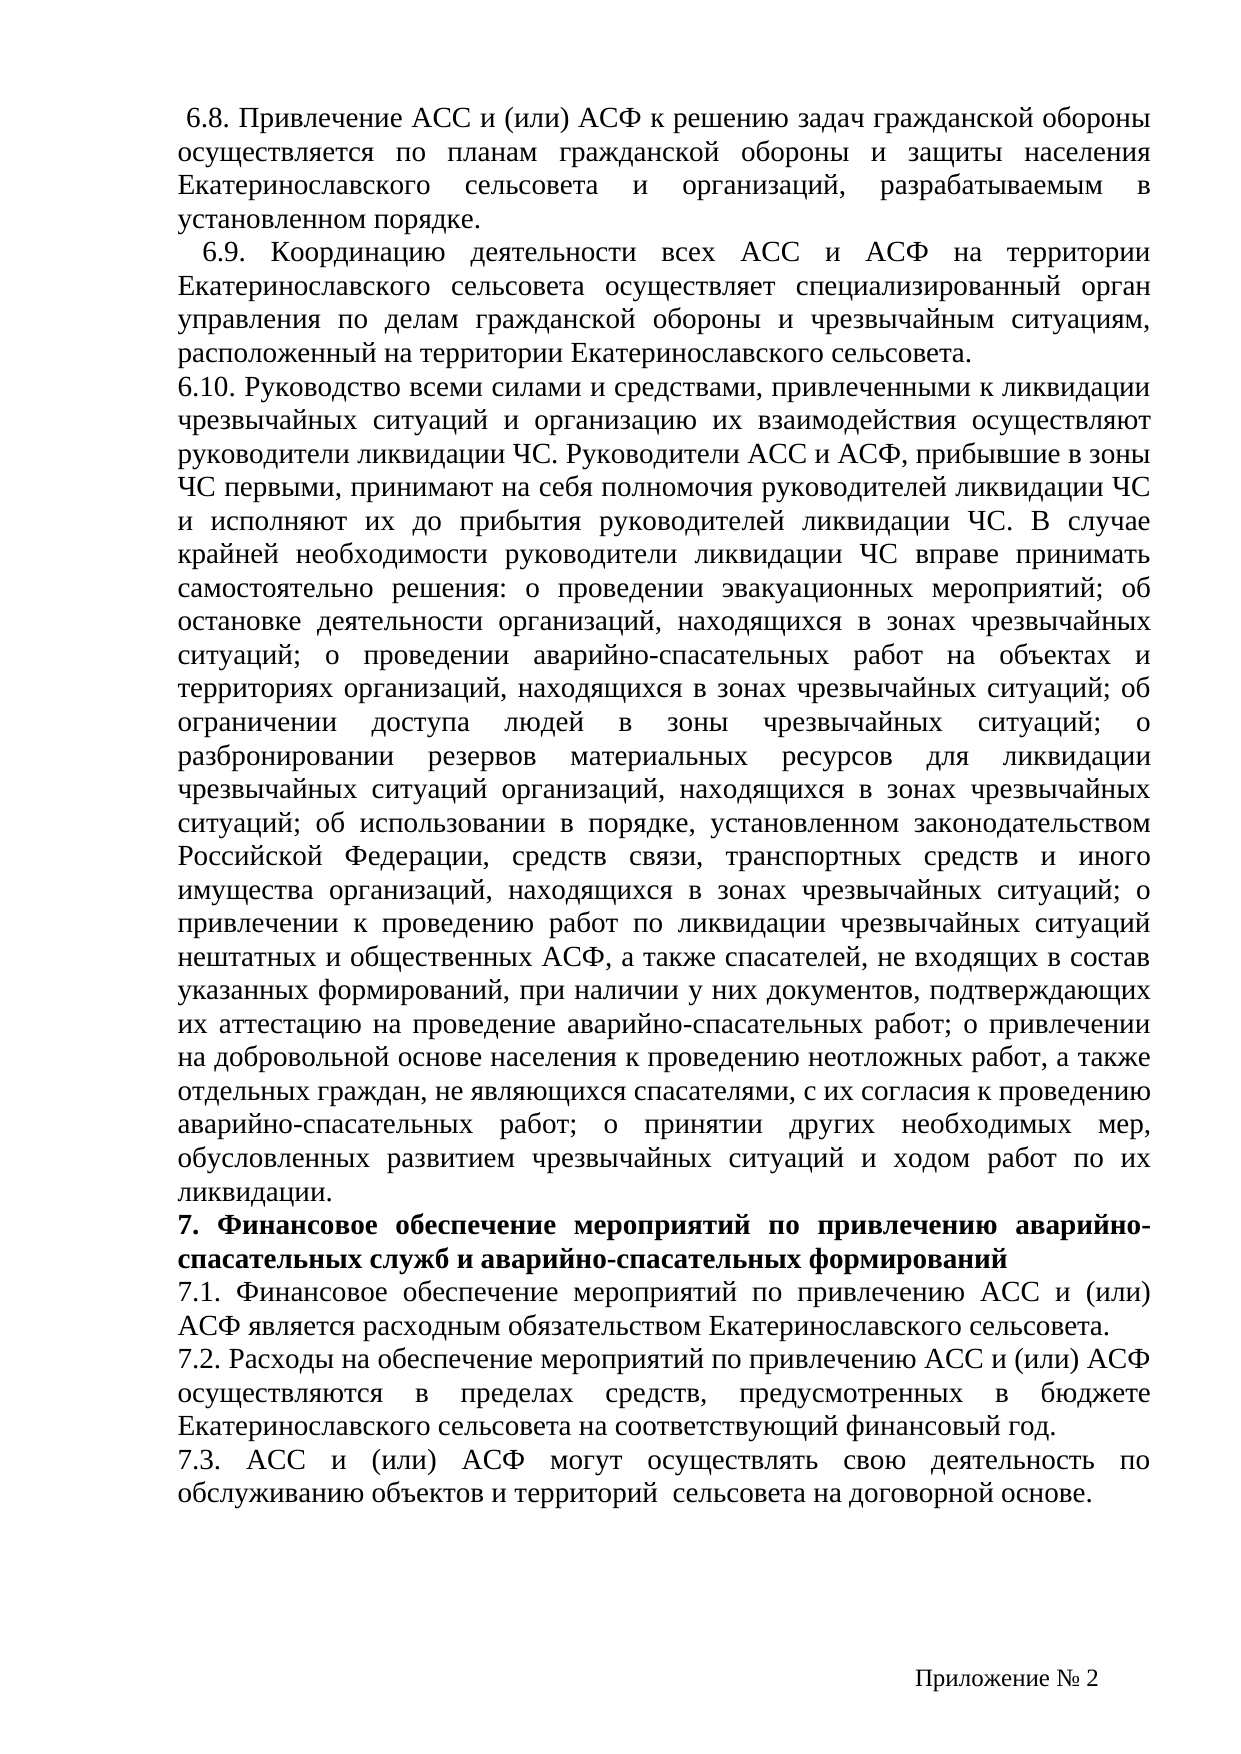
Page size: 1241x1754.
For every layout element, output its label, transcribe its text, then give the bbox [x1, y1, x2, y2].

text 7.2. Расходы на обеспечение мероприятий по привлечению АСС и (или) АСФ осуществляются в пределах средств, предусмотренных в бюджете Екатеринославского сельсовета на соответствующий финансовый год. [177, 1341, 1152, 1442]
text 7.3. АСС и (или) АСФ могут осуществлять свою деятельность по обслуживанию объектов и территорий сельсовета на договорной основе. [177, 1442, 1152, 1509]
text 6.10. Руководство всеми силами и средствами, привлеченными к ликвидации чрезвычайных ситуаций и организацию их взаимодействия осуществляют руководители ликвидации ЧС. Руководители АСС и АСФ, прибывшие в зоны ЧС первыми, принимают на себя полномочия руководителей ликвидации ЧС и исполняют их до прибытия руководителей ликвидации ЧС. В случае крайней необходимости руководители ликвидации ЧС вправе принимать самостоятельно решения: о проведении эвакуационных мероприятий; об остановке деятельности организаций, находящихся в зонах чрезвычайных ситуаций; о проведении аварийно-спасательных работ на объектах и территориях организаций, находящихся в зонах чрезвычайных ситуаций; об ограничении доступа людей в зоны чрезвычайных ситуаций; о разбронировании резервов материальных ресурсов для ликвидации чрезвычайных ситуаций организаций, находящихся в зонах чрезвычайных ситуаций; об использовании в порядке, установленном законодательством Российской Федерации, средств связи, транспортных средств и иного имущества организаций, находящихся в зонах чрезвычайных ситуаций; о привлечении к проведению работ по ликвидации чрезвычайных ситуаций нештатных и общественных АСФ, а также спасателей, не входящих в состав указанных формирований, при наличии у них документов, подтверждающих их аттестацию на проведение аварийно-спасательных работ; о привлечении на добровольной основе населения к проведению неотложных работ, а также отдельных граждан, не являющихся спасателями, с их согласия к проведению аварийно-спасательных работ; о принятии других необходимых мер, обусловленных развитием чрезвычайных ситуаций и ходом работ по их ликвидации. [177, 369, 1152, 1207]
text 7. Финансовое обеспечение мероприятий по привлечению аварийно-спасательных служб и аварийно-спасательных формирований [177, 1207, 1152, 1274]
text 6.9. Координацию деятельности всех АСС и АСФ на территории Екатеринославского сельсовета осуществляет специализированный орган управления по делам гражданской обороны и чрезвычайным ситуациям, расположенный на территории Екатеринославского сельсовета. [177, 234, 1152, 369]
text 6.8. Привлечение АСС и (или) АСФ к решению задач гражданской обороны осуществляется по планам гражданской обороны и защиты населения Екатеринославского сельсовета и организаций, разрабатываемым в установленном порядке. [177, 100, 1152, 234]
text Приложение № 2 [177, 1663, 1152, 1691]
text 7.1. Финансовое обеспечение мероприятий по привлечению АСС и (или) АСФ является расходным обязательством Екатеринославского сельсовета. [177, 1274, 1152, 1341]
